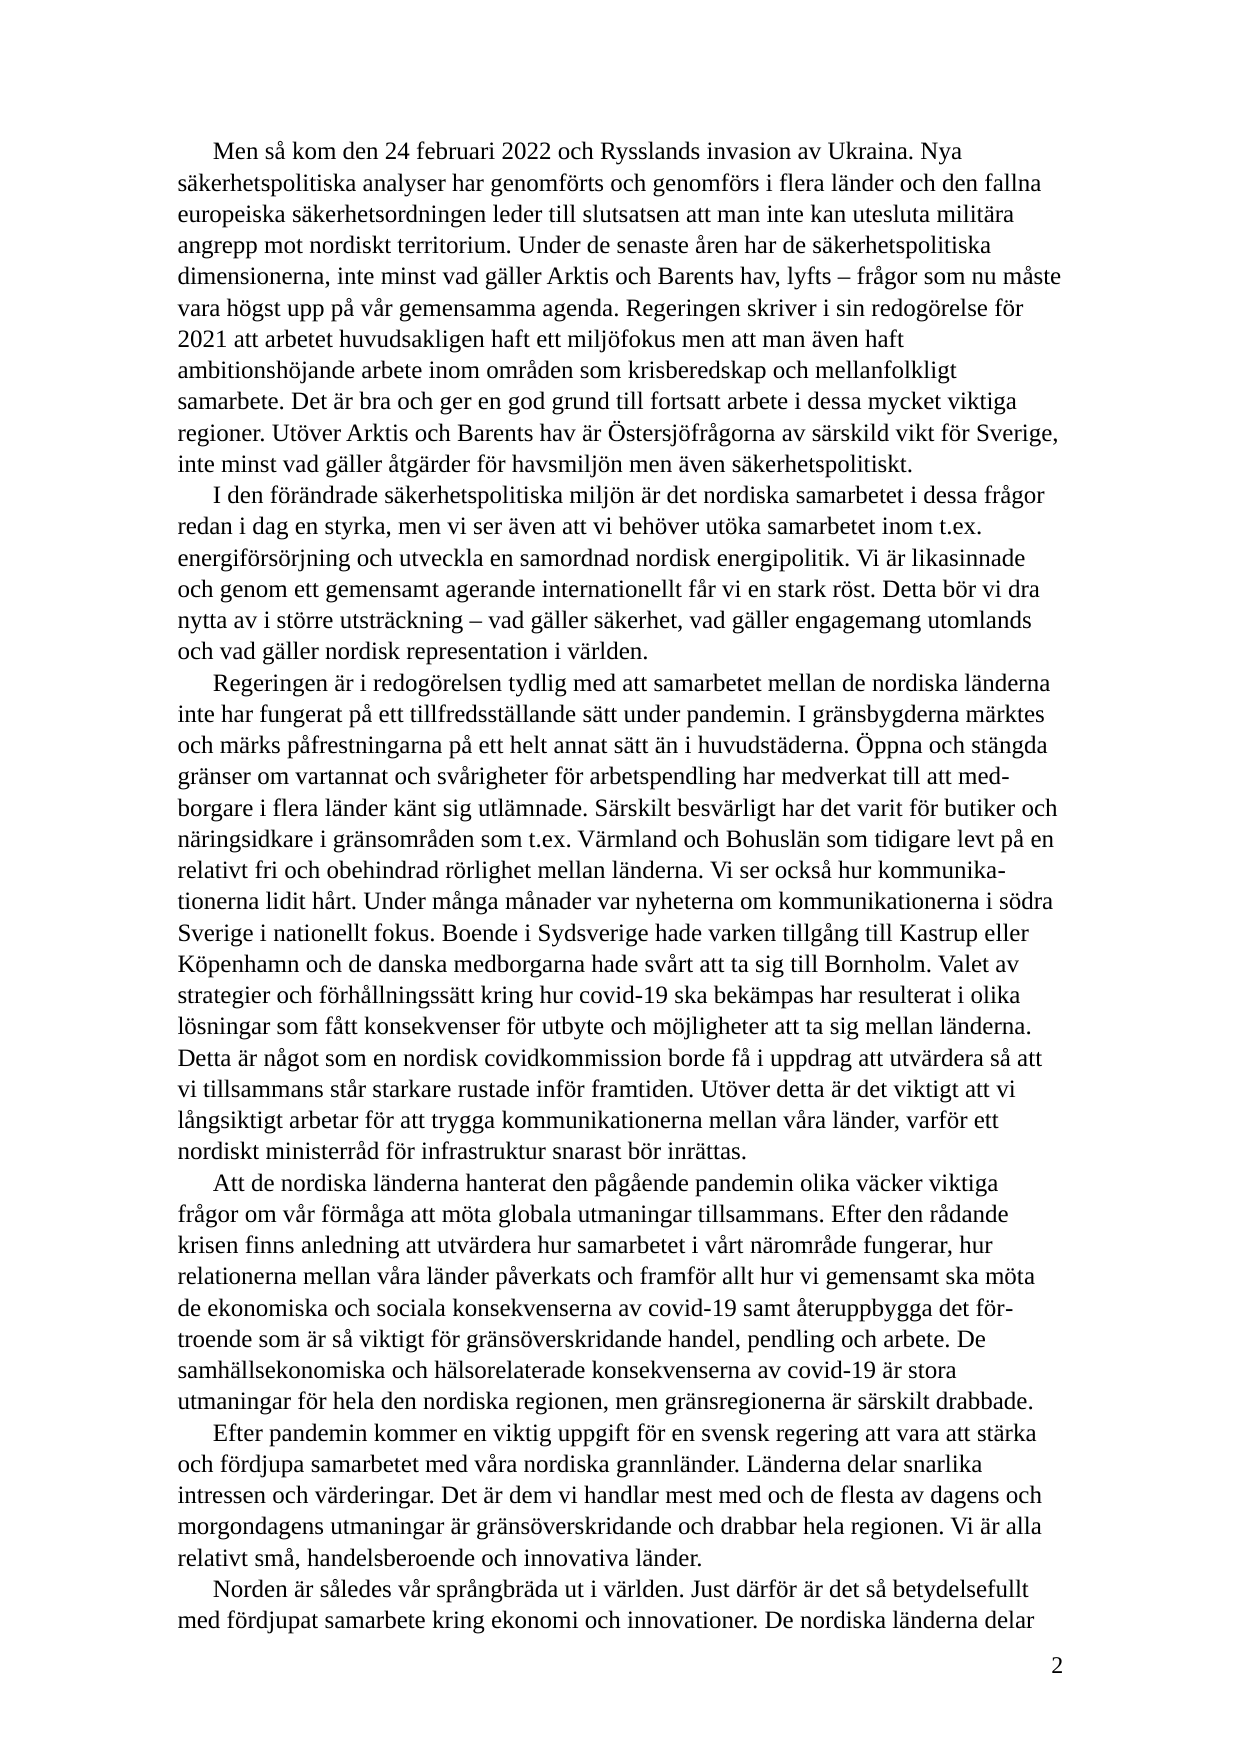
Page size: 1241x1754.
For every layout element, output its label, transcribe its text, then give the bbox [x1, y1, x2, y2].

text I den förändrade säkerhetspolitiska miljön är det nordiska samarbetet i dessa frågor redan i dag en styrka, men vi ser även att vi behöver utöka samarbetet inom t.ex. energiförsörjning och utveckla en samordnad nordisk energipolitik. Vi är likasinnade och genom ett gemensamt agerande internationellt får vi en stark röst. Detta bör vi dra nytta av i större utsträckning – vad gäller säkerhet, vad gäller engagemang utomlands och vad gäller nordisk representation i världen. [177, 478, 1063, 665]
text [177, 1571, 1063, 1634]
text Regeringen är i redogörelsen tydlig med att samarbetet mellan de nordiska länderna inte har fungerat på ett tillfredsställande sätt under pandemin. I gränsbygderna märktes och märks påfrestningarna på ett helt annat sätt än i huvudstäderna. Öppna och stängda gränser om vartannat och svårigheter för arbetspendling har medverkat till att medborgare i flera länder känt sig utlämnade. Särskilt besvärligt har det varit för butiker och näringsidkare i gränsområden som t.ex. Värmland och Bohuslän som tidigare levt på en relativt fri och obehindrad rörlighet mellan länderna. Vi ser också hur kommunikationerna lidit hårt. Under många månader var nyheterna om kommunikationerna i södra Sverige i nationellt fokus. Boende i Sydsverige hade varken tillgång till Kastrup eller Köpenhamn och de danska medborgarna hade svårt att ta sig till Bornholm. Valet av strategier och förhållningssätt kring hur covid-19 ska bekämpas har resulterat i olika lösningar som fått konsekvenser för utbyte och möjligheter att ta sig mellan länderna. Detta är något som en nordisk covidkommission borde få i uppdrag att utvärdera så att vi tillsammans står starkare rustade inför framtiden. Utöver detta är det viktigt att vi långsiktigt arbetar för att trygga kommunikationerna mellan våra länder, varför ett nordiskt ministerråd för infrastruktur snarast bör inrättas. [177, 665, 1063, 1165]
text Efter pandemin kommer en viktig uppgift för en svensk regering att vara att stärka och fördjupa samarbetet med våra nordiska grannländer. Länderna delar snarlika intressen och värderingar. Det är dem vi handlar mest med och de flesta av dagens och morgondagens utmaningar är gränsöverskridande och drabbar hela regionen. Vi är alla relativt små, handelsberoende och innovativa länder. [177, 1415, 1063, 1571]
text Men så kom den 24 februari 2022 och Rysslands invasion av Ukraina. Nya säkerhetspolitiska analyser har genomförts och genomförs i flera länder och den fallna europeiska säkerhetsordningen leder till slutsatsen att man inte kan utesluta militära angrepp mot nordiskt territorium. Under de senaste åren har de säkerhetspolitiska dimensionerna, inte minst vad gäller Arktis och Barents hav, lyfts – frågor som nu måste vara högst upp på vår gemensamma agenda. Regeringen skriver i sin redogörelse för 2021 att arbetet huvudsakligen haft ett miljöfokus men att man även haft ambitionshöjande arbete inom områden som krisberedskap och mellanfolkligt samarbete. Det är bra och ger en god grund till fortsatt arbete i dessa mycket viktiga regioner. Utöver Arktis och Barents hav är Östersjöfrågorna av särskild vikt för Sverige, inte minst vad gäller åtgärder för havsmiljön men även säkerhetspolitiskt. [177, 134, 1063, 478]
text Att de nordiska länderna hanterat den pågående pandemin olika väcker viktiga frågor om vår förmåga att möta globala utmaningar tillsammans. Efter den rådande krisen finns anledning att utvärdera hur samarbetet i vårt närområde fungerar, hur relationerna mellan våra länder påverkats och framför allt hur vi gemensamt ska möta de ekonomiska och sociala konsekvenserna av covid-19 samt återuppbygga det förtroende som är så viktigt för gränsöverskridande handel, pendling och arbete. De samhällsekonomiska och hälsorelaterade konsekvenserna av covid-19 är stora utmaningar för hela den nordiska regionen, men gränsregionerna är särskilt drabbade. [177, 1165, 1063, 1415]
